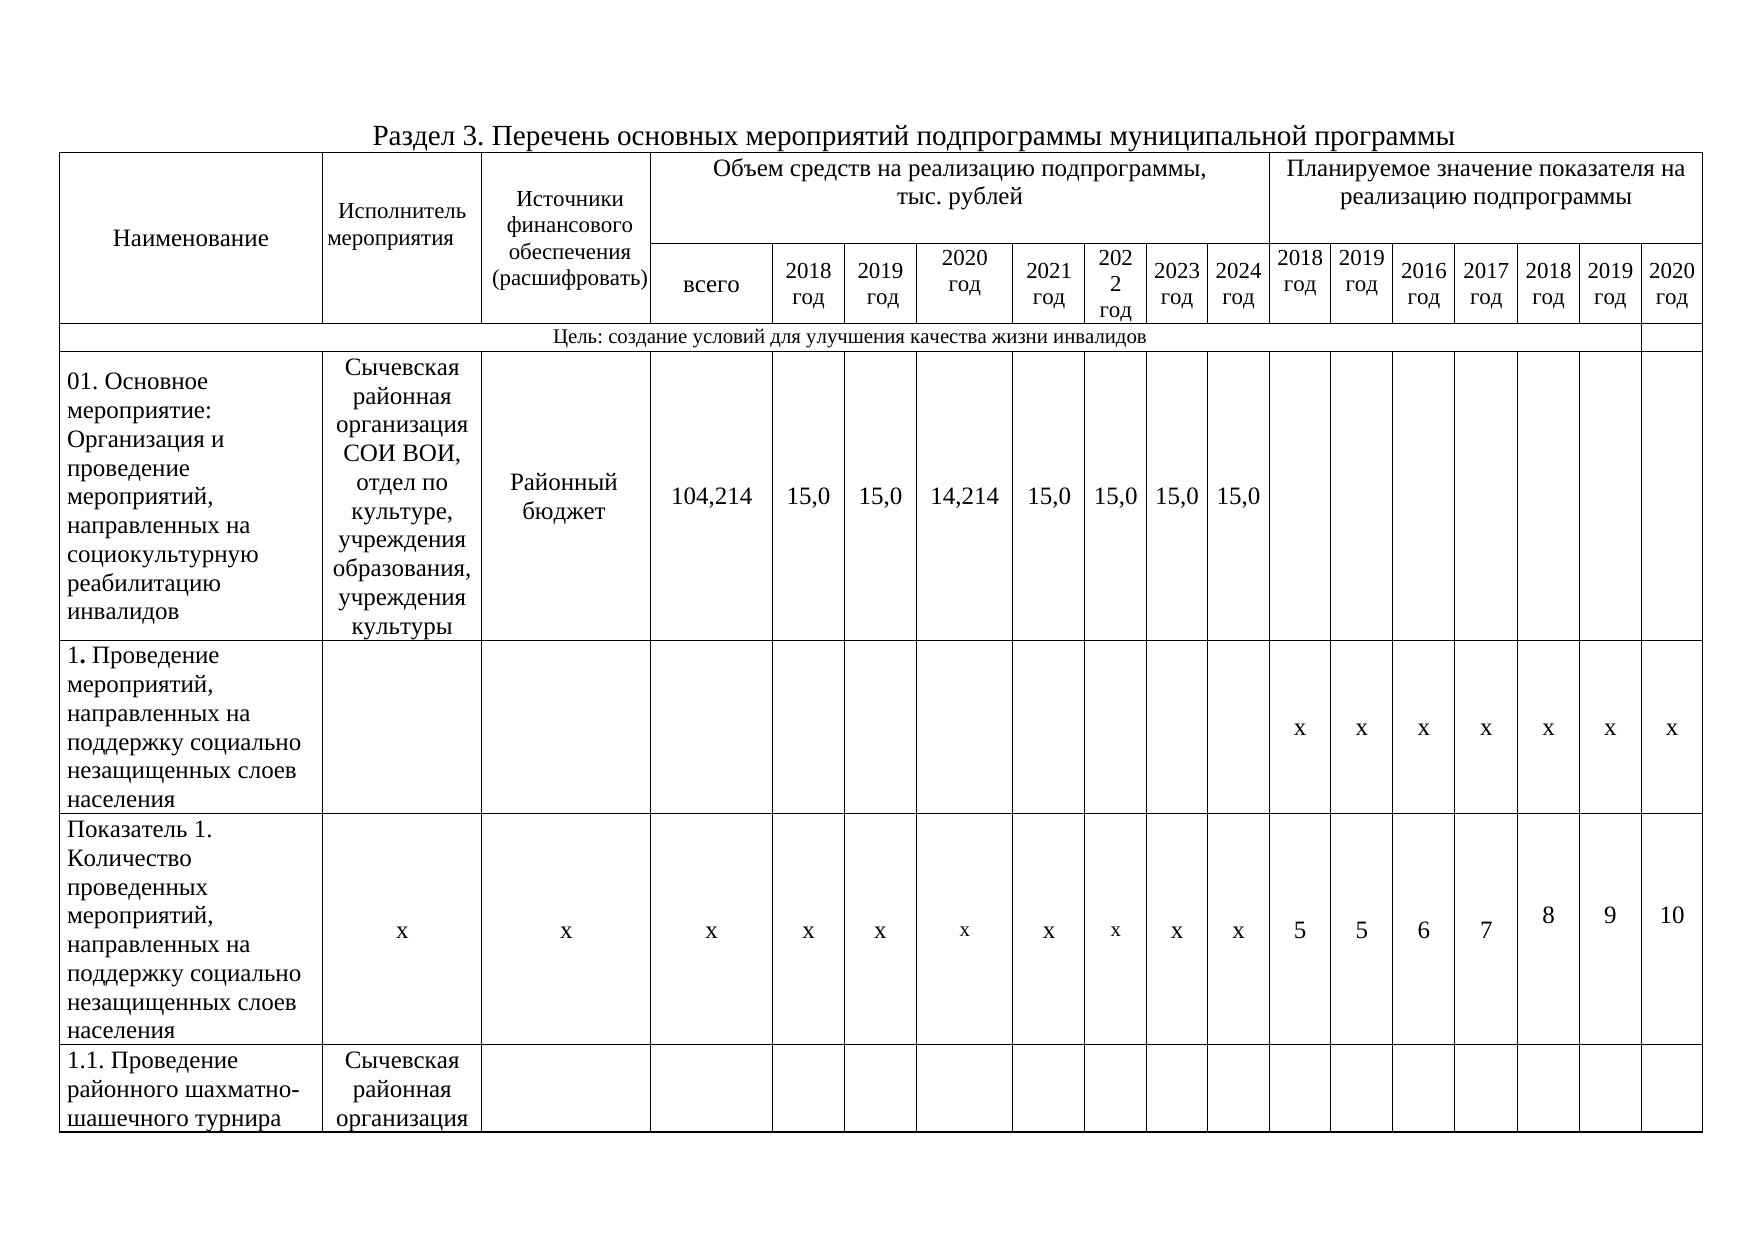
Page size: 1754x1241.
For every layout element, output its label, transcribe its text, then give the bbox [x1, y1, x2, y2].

table_cell [1518, 352, 1579, 639]
table_cell 7 [1455, 814, 1517, 1044]
table_cell 2019 год [1580, 244, 1641, 323]
table_cell [1518, 1045, 1579, 1131]
table_cell 2020 год [1642, 244, 1702, 323]
table_cell [482, 641, 650, 813]
table_cell 14,214 [917, 352, 1012, 639]
table_cell [1085, 1045, 1146, 1131]
table_cell [1147, 1045, 1207, 1131]
table_cell 15,0 [773, 352, 844, 639]
table_cell Показатель 1. Количество проведенных мероприятий, направленных на поддержку социально незащищенных слоев населения [60, 814, 322, 1044]
table_cell 5 [1270, 814, 1330, 1044]
table_cell [651, 641, 772, 813]
table_cell Цель: создание условий для улучшения качества жизни инвалидов [60, 324, 1641, 351]
table_cell х [1270, 641, 1330, 813]
table_cell х [1013, 814, 1084, 1044]
table_cell 6 [1393, 814, 1454, 1044]
table_cell 2018 год [1518, 244, 1579, 323]
table_cell [1147, 641, 1207, 813]
table_cell х [1208, 814, 1269, 1044]
table_cell 01. Основное мероприятие: Организация и проведение мероприятий, направленных на социокультурную реабилитацию инвалидов [60, 352, 322, 639]
table_cell х [917, 814, 1012, 1044]
table_cell 8 [1518, 814, 1579, 1044]
table_cell х [651, 814, 772, 1044]
table_cell [482, 1045, 650, 1131]
table_cell 2018 год [773, 244, 844, 323]
table_header Объем средств на реализацию подпрограммы, тыс. рублей [651, 153, 1269, 243]
table_cell [1208, 641, 1269, 813]
table_cell [1455, 1045, 1517, 1131]
table_cell [917, 641, 1012, 813]
table_cell [651, 1045, 772, 1131]
table_cell х [1331, 641, 1392, 813]
table_cell 2022 год [1085, 244, 1146, 323]
table_cell х [1147, 814, 1207, 1044]
table_cell [1013, 1045, 1084, 1131]
table_cell 2018 год [1270, 244, 1330, 323]
text Раздел 3. Перечень основных мероприятий подпрограммы муниципальной программы [59, 118, 1695, 152]
table_cell 15,0 [1013, 352, 1084, 639]
table_cell х [1455, 641, 1517, 813]
table_cell [1642, 324, 1702, 351]
table_cell [1270, 1045, 1330, 1131]
table_header Источники финансового обеспечения (расшифровать) [482, 153, 650, 323]
table_cell х [1580, 641, 1641, 813]
table_cell х [482, 814, 650, 1044]
table_cell [323, 641, 481, 813]
table_cell х [323, 814, 481, 1044]
table_cell 15,0 [1208, 352, 1269, 639]
table_cell [1580, 1045, 1641, 1131]
table_cell 5 [1331, 814, 1392, 1044]
table_cell всего [651, 244, 772, 323]
table_cell [1013, 641, 1084, 813]
table_cell 15,0 [1147, 352, 1207, 639]
table_cell 2023 год [1147, 244, 1207, 323]
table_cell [323, 1045, 481, 1131]
table_cell [917, 1045, 1012, 1131]
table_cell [60, 1045, 322, 1131]
table_cell 104,214 [651, 352, 772, 639]
table_cell 2017 год [1455, 244, 1517, 323]
table_cell [1208, 1045, 1269, 1131]
table_cell [773, 1045, 844, 1131]
table_cell [1393, 352, 1454, 639]
table_cell 15,0 [845, 352, 916, 639]
table_cell 10 [1642, 814, 1702, 1044]
table_cell 2021 год [1013, 244, 1084, 323]
table_cell 2020 год [917, 244, 1012, 323]
table_cell [1642, 352, 1702, 639]
table_cell [845, 641, 916, 813]
table_cell Районный бюджет [482, 352, 650, 639]
table_header Наименование [60, 153, 322, 323]
table_cell [1455, 352, 1517, 639]
table_header Исполнитель мероприятия [323, 153, 481, 323]
table_cell [773, 641, 844, 813]
table_cell х [1518, 641, 1579, 813]
table_cell 1. Проведение мероприятий, направленных на поддержку социально незащищенных слоев населения [60, 641, 322, 813]
table_cell 2019 год [1331, 244, 1392, 323]
table_cell х [845, 814, 916, 1044]
table_cell 15,0 [1085, 352, 1146, 639]
table_cell х [1642, 641, 1702, 813]
table_cell Сычевская районная организация СОИ ВОИ, отдел по культуре, учреждения образования, учреждения культуры [323, 352, 481, 639]
table_cell х [1085, 814, 1146, 1044]
table_cell 2024 год [1208, 244, 1269, 323]
table_cell [1393, 1045, 1454, 1131]
table_cell [845, 1045, 916, 1131]
table_cell 2016 год [1393, 244, 1454, 323]
table_cell х [773, 814, 844, 1044]
table_cell х [1393, 641, 1454, 813]
table_cell [1642, 1045, 1702, 1131]
table_header Планируемое значение показателя на реализацию подпрограммы [1270, 153, 1702, 243]
table_cell [1331, 352, 1392, 639]
table_cell [1580, 352, 1641, 639]
table_cell 9 [1580, 814, 1641, 1044]
table_cell [1085, 641, 1146, 813]
table_cell [1331, 1045, 1392, 1131]
table_cell [1270, 352, 1330, 639]
table_cell 2019 год [845, 244, 916, 323]
